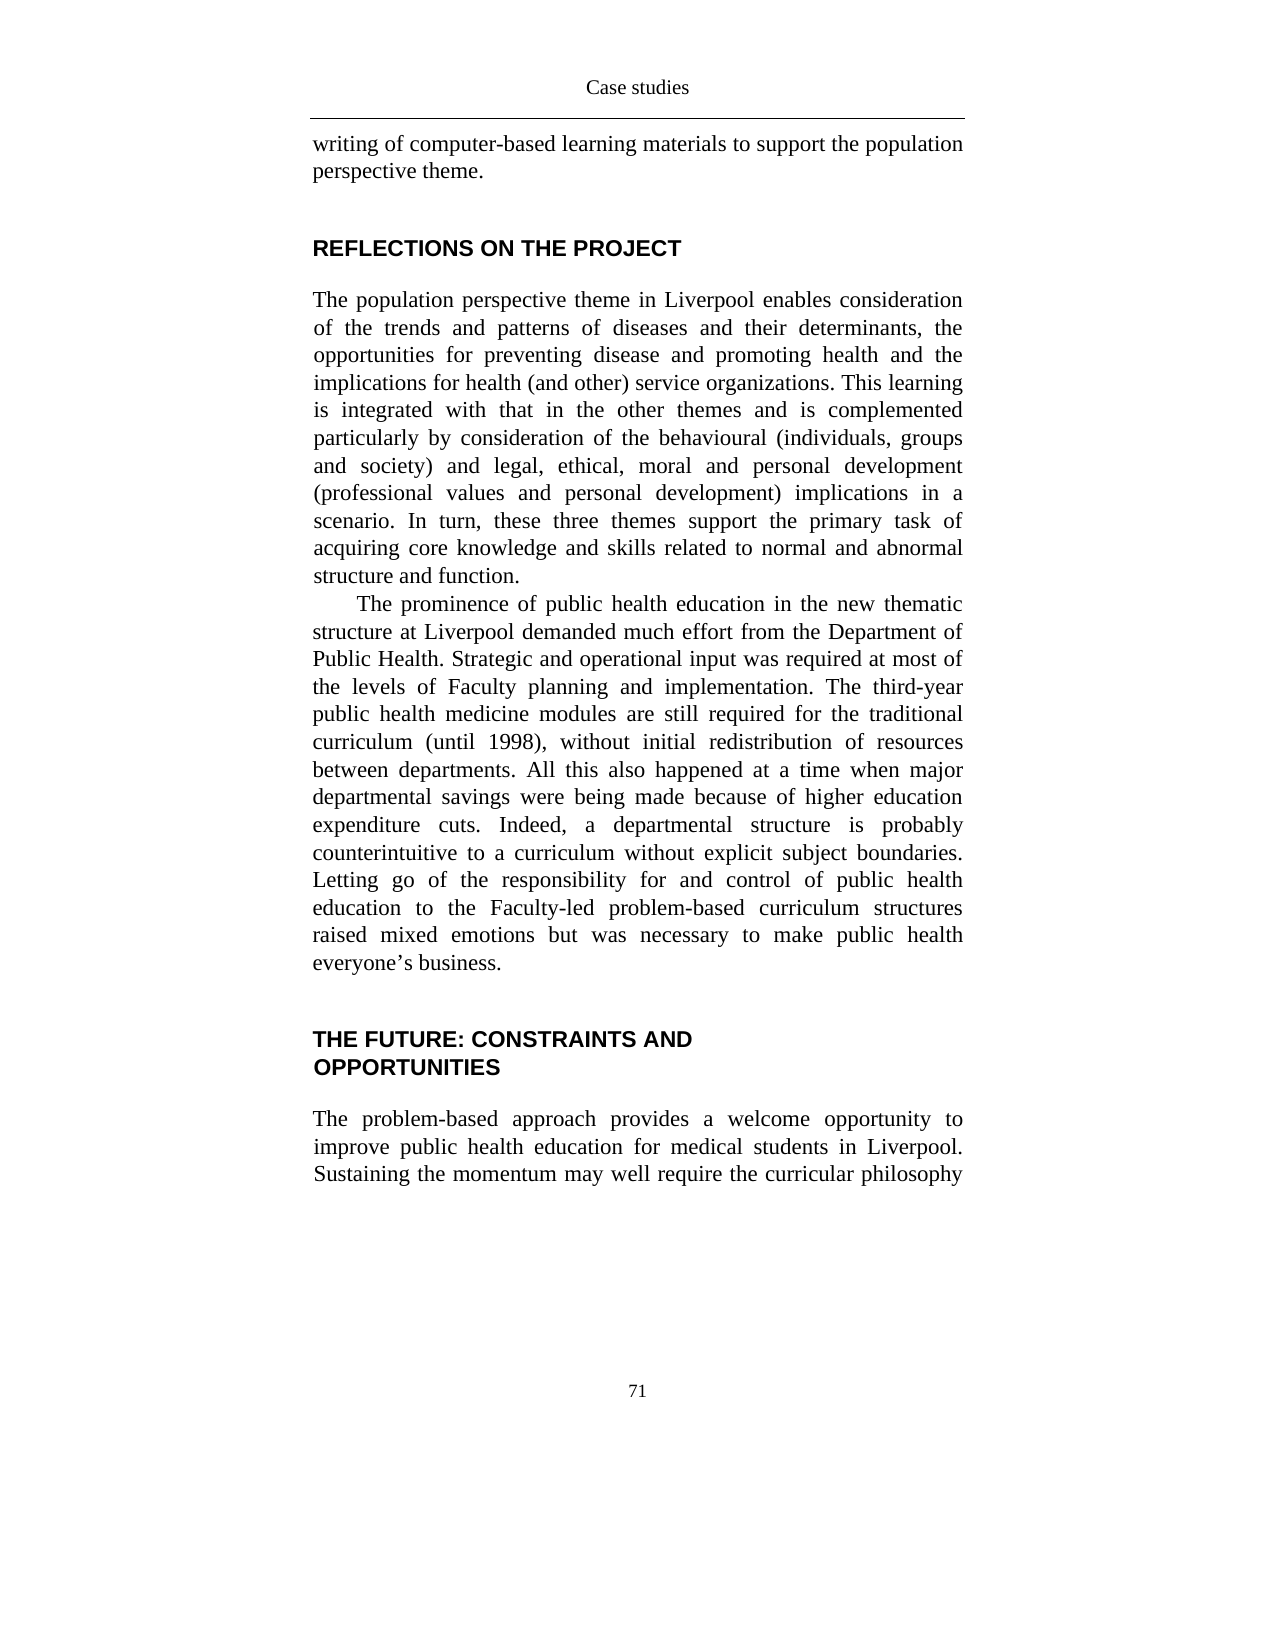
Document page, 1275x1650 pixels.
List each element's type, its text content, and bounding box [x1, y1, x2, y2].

subtitle REFLECTIONS ON THE PROJECT [312, 234, 806, 261]
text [312, 1105, 964, 1187]
text Commitment to the problem-based learning staff development programme meant that three of the four members of the Departmental Steering Group joined the first cohort of problem-based learning tutors for the first 208 students (32 groups). Two of these members were then able to use the problem-based learning experience to inform their writing of computer-based learning materials to support the population perspective theme. [312, 130, 964, 184]
text The population perspective theme in Liverpool enables consideration of the trends and patterns of diseases and their determinants, the opportunities for preventing disease and promoting health and the implications for health (and other) service organizations. This learning is integrated with that in the other themes and is complemented particularly by consideration of the behavioural (individuals, groups and society) and legal, ethical, moral and personal development (professional values and personal development) implications in a scenario. In turn, these three themes support the primary task of acquiring core knowledge and skills related to normal and abnormal structure and function. [312, 286, 964, 588]
text The prominence of public health education in the new thematic structure at Liverpool demanded much effort from the Department of Public Health. Strategic and operational input was required at most of the levels of Faculty planning and implementation. The third-year public health medicine modules are still required for the traditional curriculum (until 1998), without initial redistribution of resources between departments. All this also happened at a time when major departmental savings were being made because of higher education expenditure cuts. Indeed, a departmental structure is probably counterintuitive to a curriculum without explicit subject boundaries. Letting go of the responsibility for and control of public health education to the Faculty-led problem-based curriculum structures raised mixed emotions but was necessary to make public health everyone’s business. [312, 590, 964, 975]
subtitle THE FUTURE: CONSTRAINTS AND OPPORTUNITIES [312, 1026, 806, 1080]
